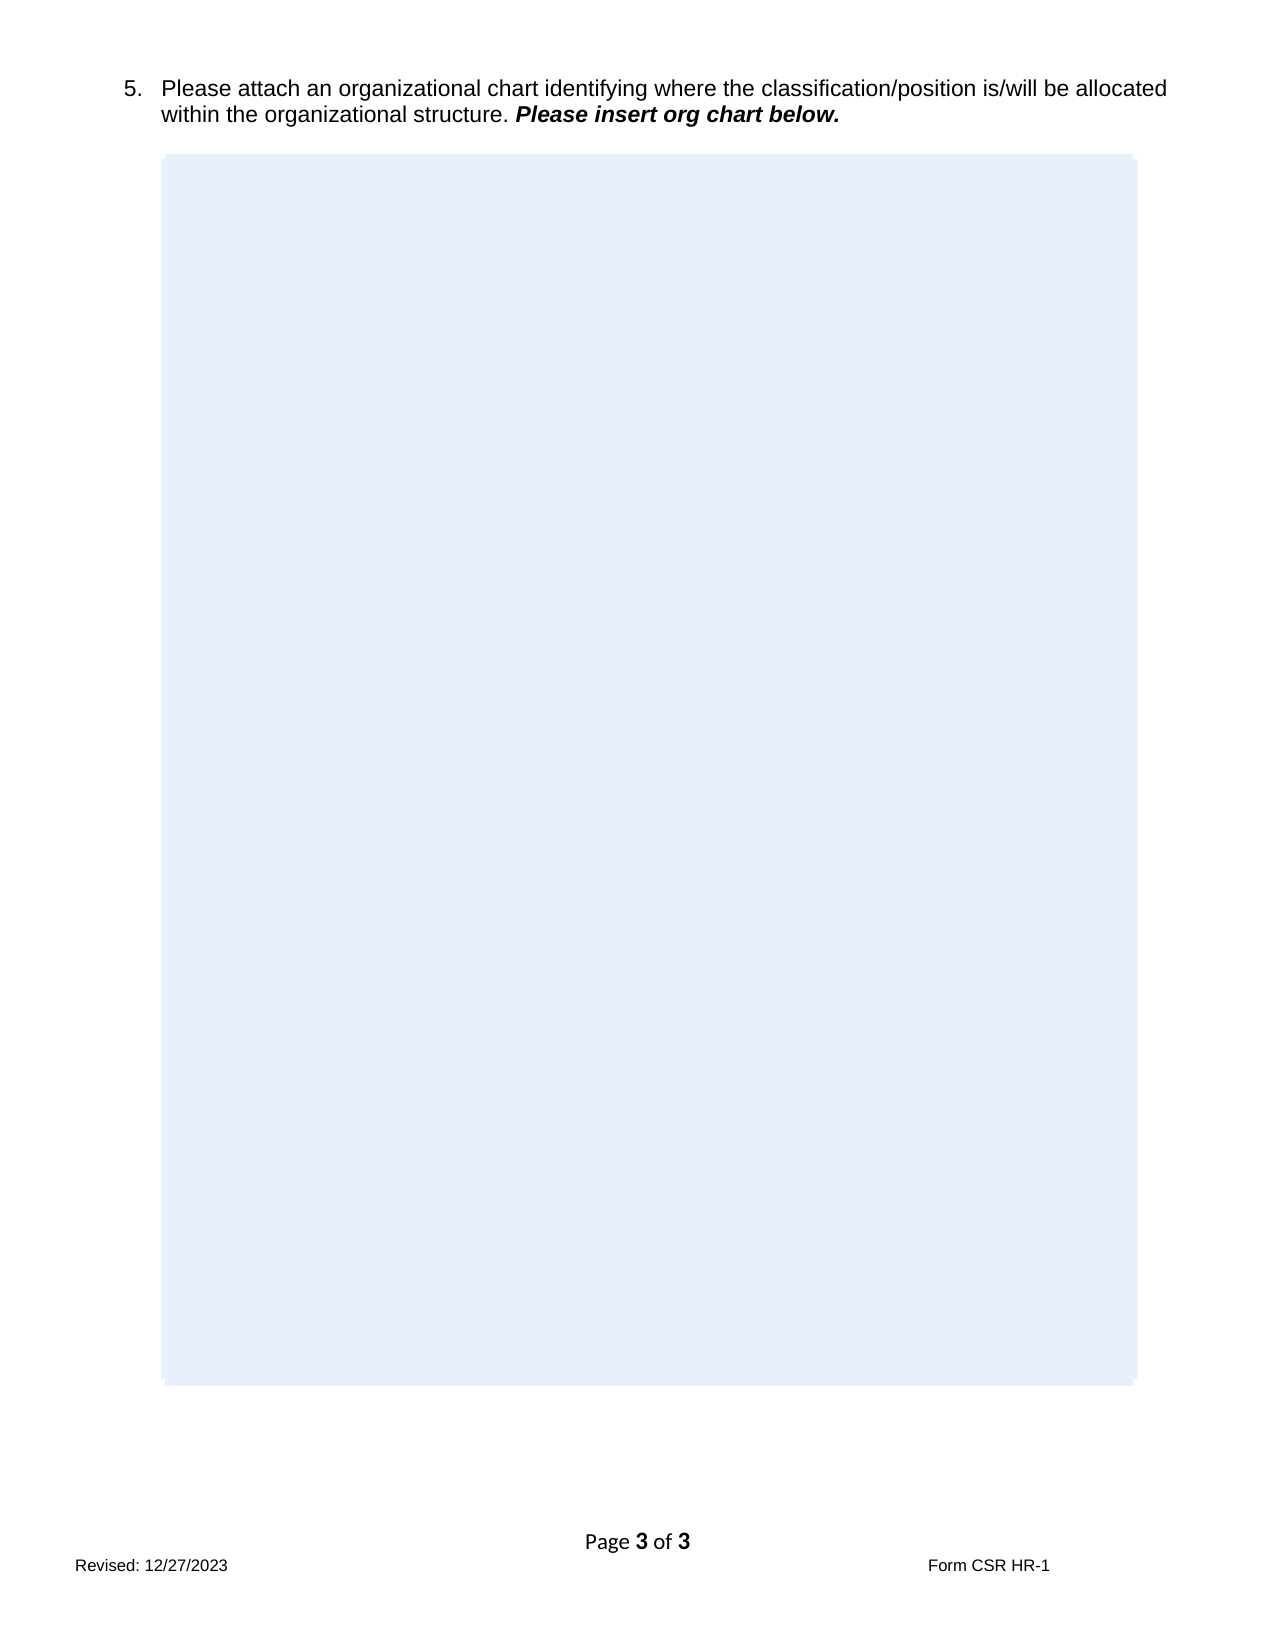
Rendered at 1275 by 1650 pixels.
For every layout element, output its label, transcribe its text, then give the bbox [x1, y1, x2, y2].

table_header Please attach an organizational chart identifying where the classification/position is/will be allocated within the organizational structure. Please insert org chart below. [75, 75, 1199, 1434]
picture [161, 154, 1138, 1386]
